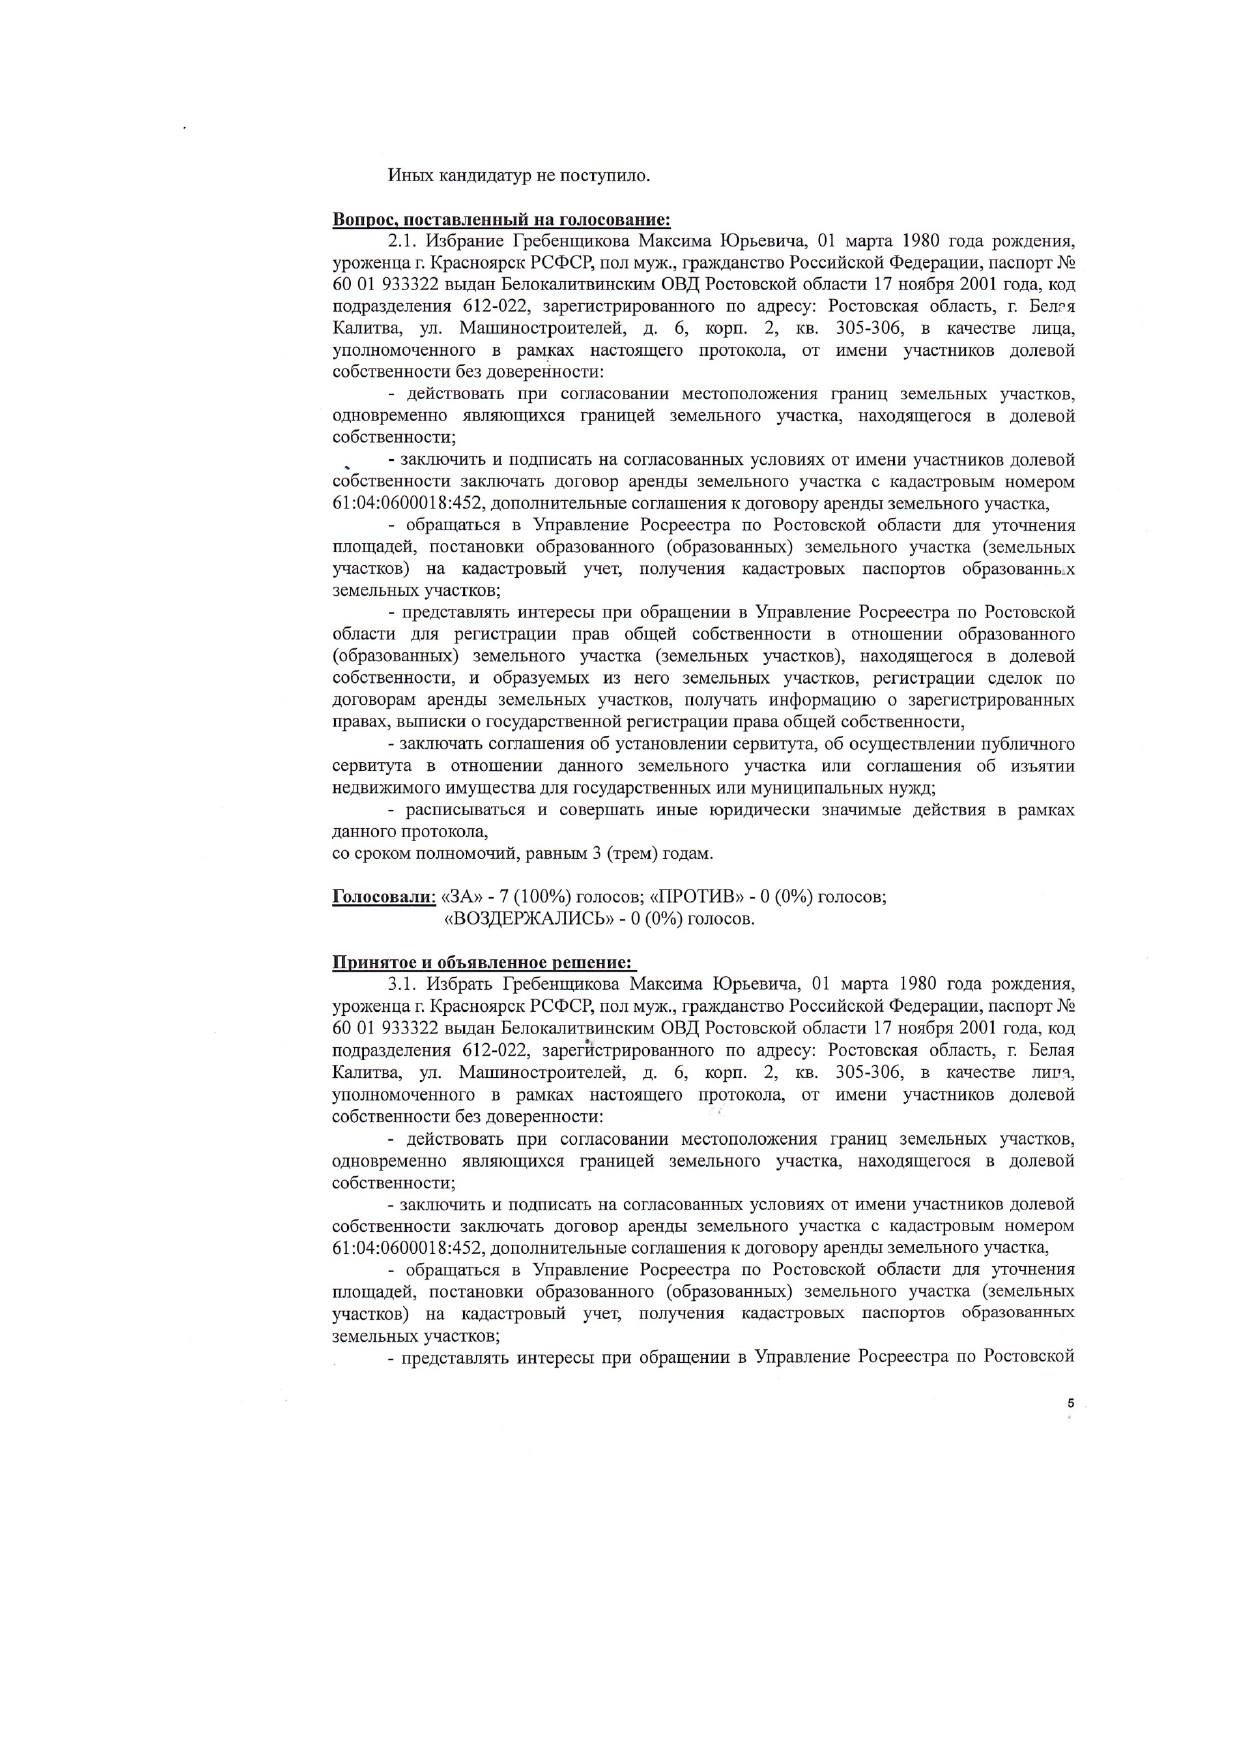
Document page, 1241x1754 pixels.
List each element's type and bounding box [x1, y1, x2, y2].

picture [177, 118, 1150, 1456]
